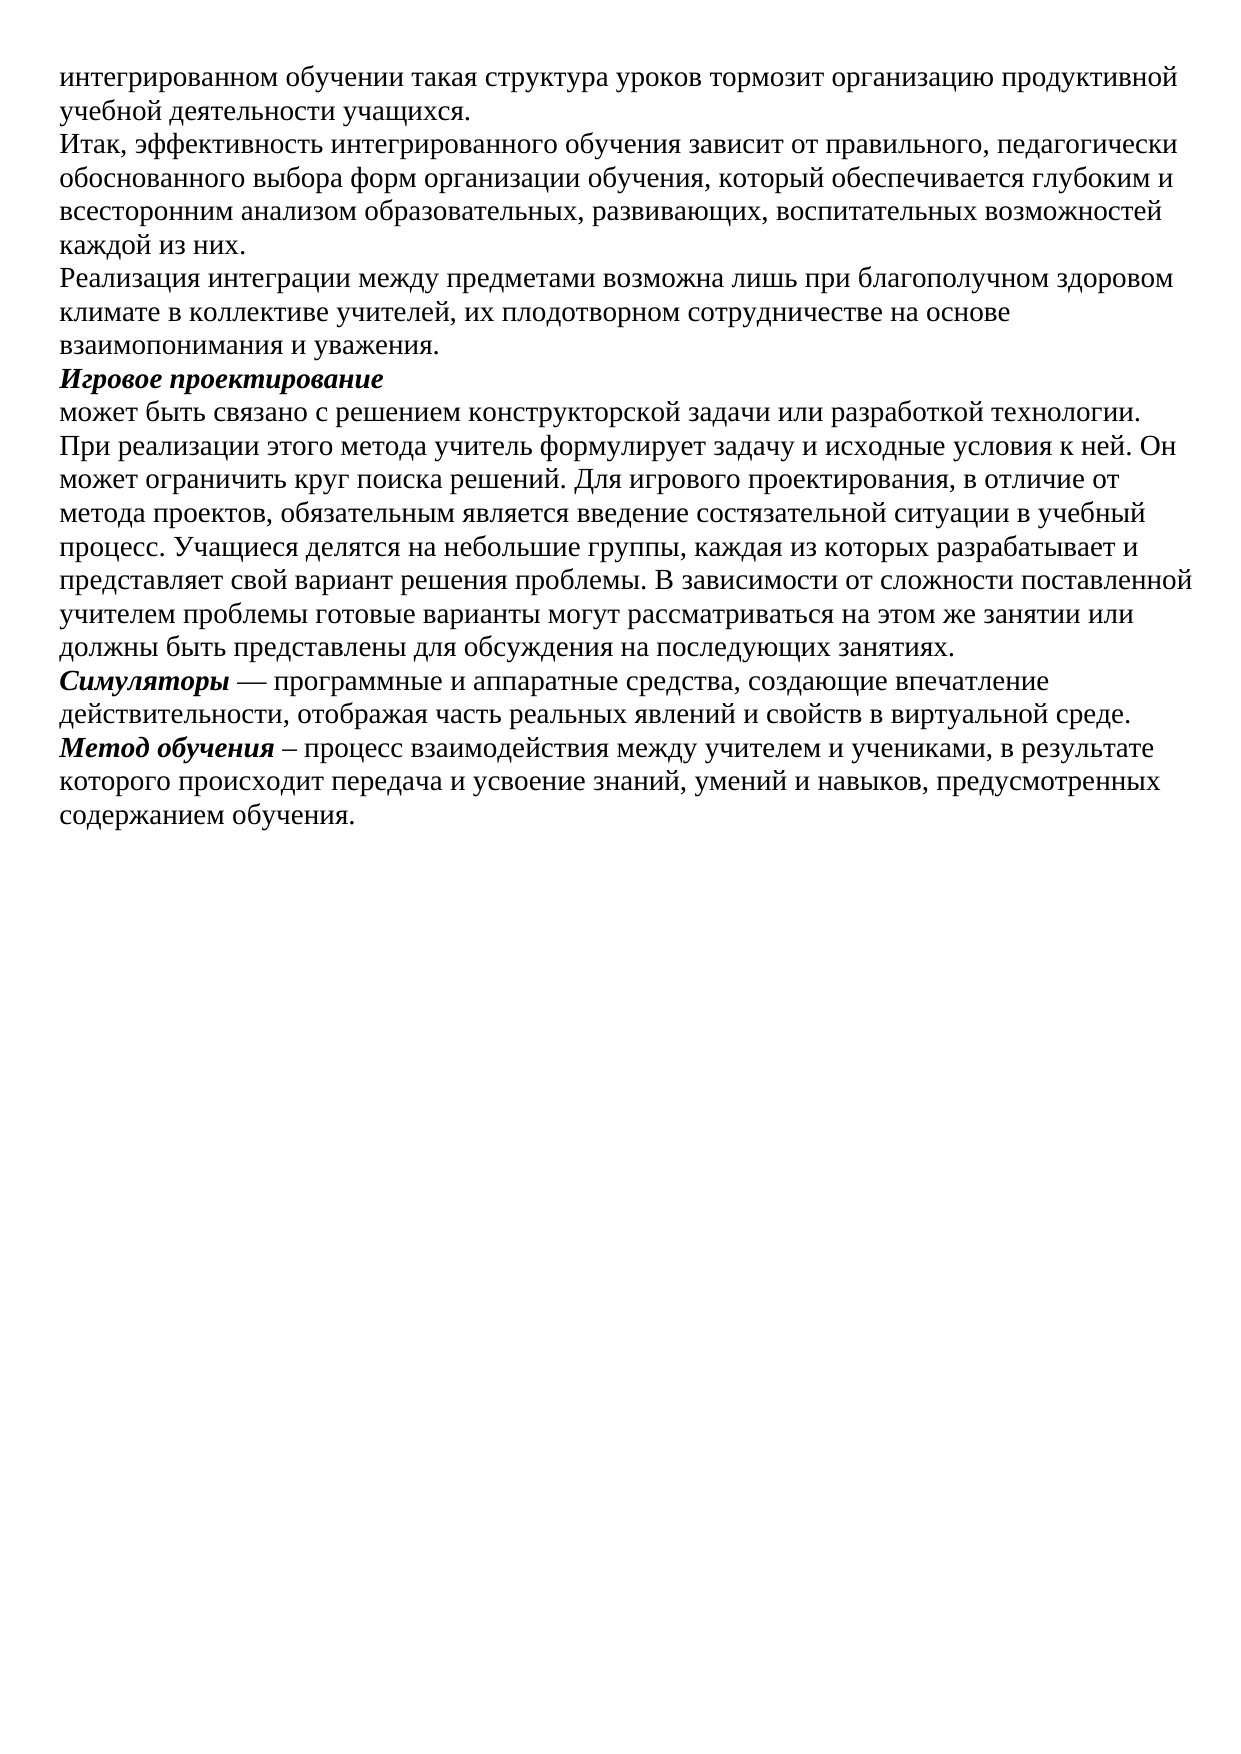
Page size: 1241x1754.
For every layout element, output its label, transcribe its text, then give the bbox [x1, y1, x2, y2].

text Симуляторы — программные и аппаратные средства, создающие впечатление действительности, отображая часть реальных явлений и свойств в виртуальной среде. [59, 663, 1196, 730]
text Итак, эффективность интегрированного обучения зависит от правильного, педагогически обоснованного выбора форм организации обучения, который обеспечивается глубоким и всесторонним анализом образовательных, развивающих, воспитательных возможностей каждой из них. [59, 126, 1196, 260]
text Реализация интеграции между предметами возможна лишь при благополучном здоровом климате в коллективе учителей, их плодотворном сотрудничестве на основе взаимопонимания и уважения. [59, 260, 1196, 361]
text Метод обучения – процесс взаимодействия между учителем и учениками, в результате которого происходит передача и усвоение знаний, умений и навыков, предусмотренных содержанием обучения. [59, 730, 1196, 831]
text Игровое проектирование [59, 361, 1196, 394]
text может быть связано с решением конструкторской задачи или разработкой технологии. При реализации этого метода учитель формулирует задачу и исходные условия к ней. Он может ограничить круг поиска решений. Для игрового проектирования, в отличие от метода проектов, обязательным является введение состязательной ситуации в учебный процесс. Учащиеся делятся на небольшие группы, каждая из которых разрабатывает и представляет свой вариант решения проблемы. В зависимости от сложности поставленной учителем проблемы готовые варианты могут рассматриваться на этом же занятии или должны быть представлены для обсуждения на последующих занятиях. [59, 394, 1196, 663]
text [59, 59, 1196, 126]
